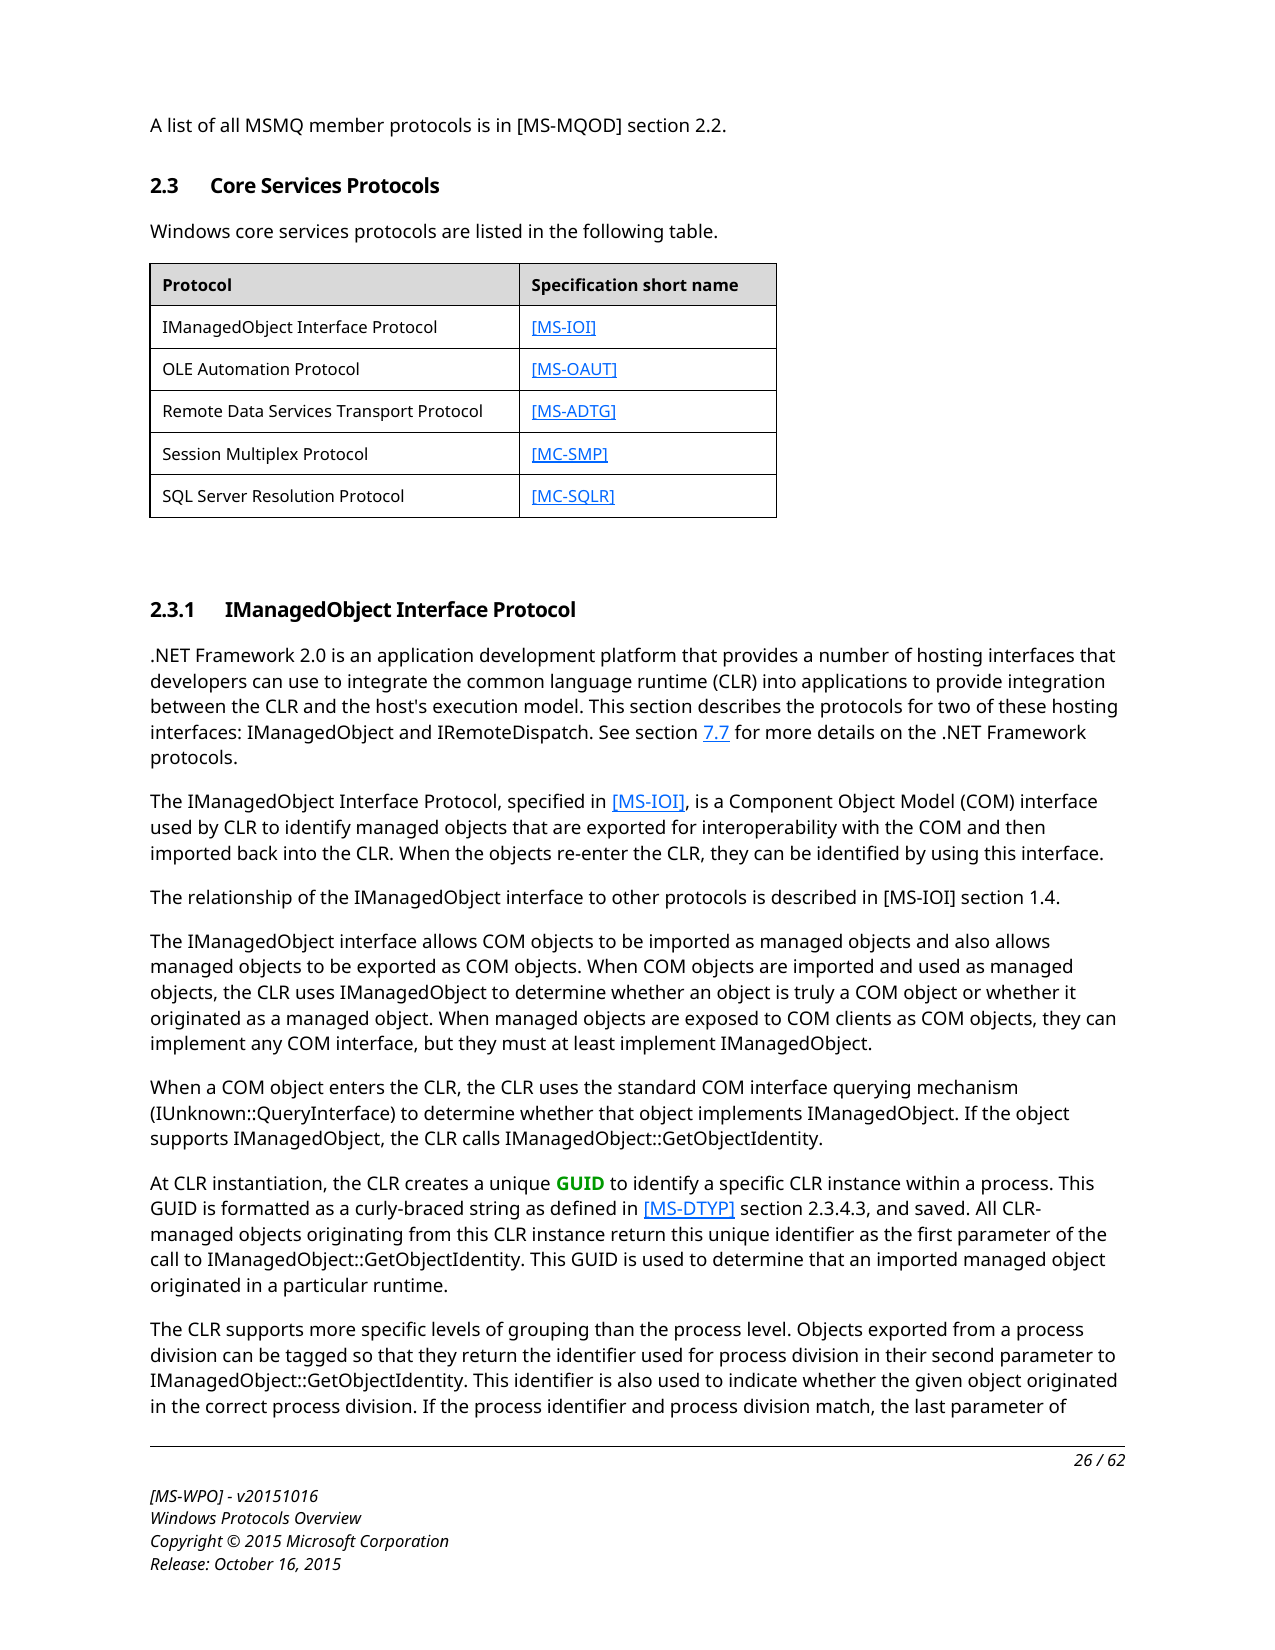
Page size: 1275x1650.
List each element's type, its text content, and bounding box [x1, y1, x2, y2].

text The IManagedObject interface allows COM objects to be imported as managed objects and also allows managed objects to be exported as COM objects. When COM objects are imported and used as managed objects, the CLR uses IManagedObject to determine whether an object is truly a COM object or whether it originated as a managed object. When managed objects are exposed to COM clients as COM objects, they can implement any COM interface, but they must at least implement IManagedObject. [150, 928, 1125, 1056]
table_cell IManagedObject Interface Protocol [151, 306, 519, 347]
table_cell [MC-SMP] [520, 433, 776, 474]
table_cell SQL Server Resolution Protocol [151, 475, 519, 517]
table_cell OLE Automation Protocol [151, 349, 519, 390]
table_cell [MS-OAUT] [520, 349, 776, 390]
subtitle Core Services Protocols [150, 171, 1125, 200]
table_cell Session Multiplex Protocol [151, 433, 519, 474]
table_header Protocol [151, 264, 519, 305]
subtitle IManagedObject Interface Protocol [150, 595, 1125, 624]
table_cell [MS-IOI] [520, 306, 776, 347]
table_header Specification short name [520, 264, 776, 305]
text A list of all MSMQ member protocols is in [MS-MQOD] section 2.2. [150, 112, 1125, 138]
table_cell [MS-ADTG] [520, 391, 776, 432]
text At CLR instantiation, the CLR creates a unique GUID to identify a specific CLR instance within a process. This GUID is formatted as a curly-braced string as defined in [MS-DTYP] section 2.3.4.3, and saved. All CLR-managed objects originating from this CLR instance return this unique identifier as the first parameter of the call to IManagedObject::GetObjectIdentity. This GUID is used to determine that an imported managed object originated in a particular runtime. [150, 1170, 1125, 1298]
text Windows core services protocols are listed in the following table. [150, 218, 1125, 244]
text When a COM object enters the CLR, the CLR uses the standard COM interface querying mechanism (IUnknown::QueryInterface) to determine whether that object implements IManagedObject. If the object supports IManagedObject, the CLR calls IManagedObject::GetObjectIdentity. [150, 1075, 1125, 1151]
text The relationship of the IManagedObject interface to other protocols is described in [MS-IOI] section 1.4. [150, 884, 1125, 909]
table_cell [MC-SQLR] [520, 475, 776, 517]
text .NET Framework 2.0 is an application development platform that provides a number of hosting interfaces that developers can use to integrate the common language runtime (CLR) into applications to provide integration between the CLR and the host's execution model. This section describes the protocols for two of these hosting interfaces: IManagedObject and IRemoteDispatch. See section 7.7 for more details on the .NET Framework protocols. [150, 642, 1125, 770]
table_cell Remote Data Services Transport Protocol [151, 391, 519, 432]
text The IManagedObject Interface Protocol, specified in [MS-IOI], is a Component Object Model (COM) interface used by CLR to identify managed objects that are exported for interoperability with the COM and then imported back into the CLR. When the objects re-enter the CLR, they can be identified by using this interface. [150, 789, 1125, 865]
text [150, 1316, 1125, 1418]
